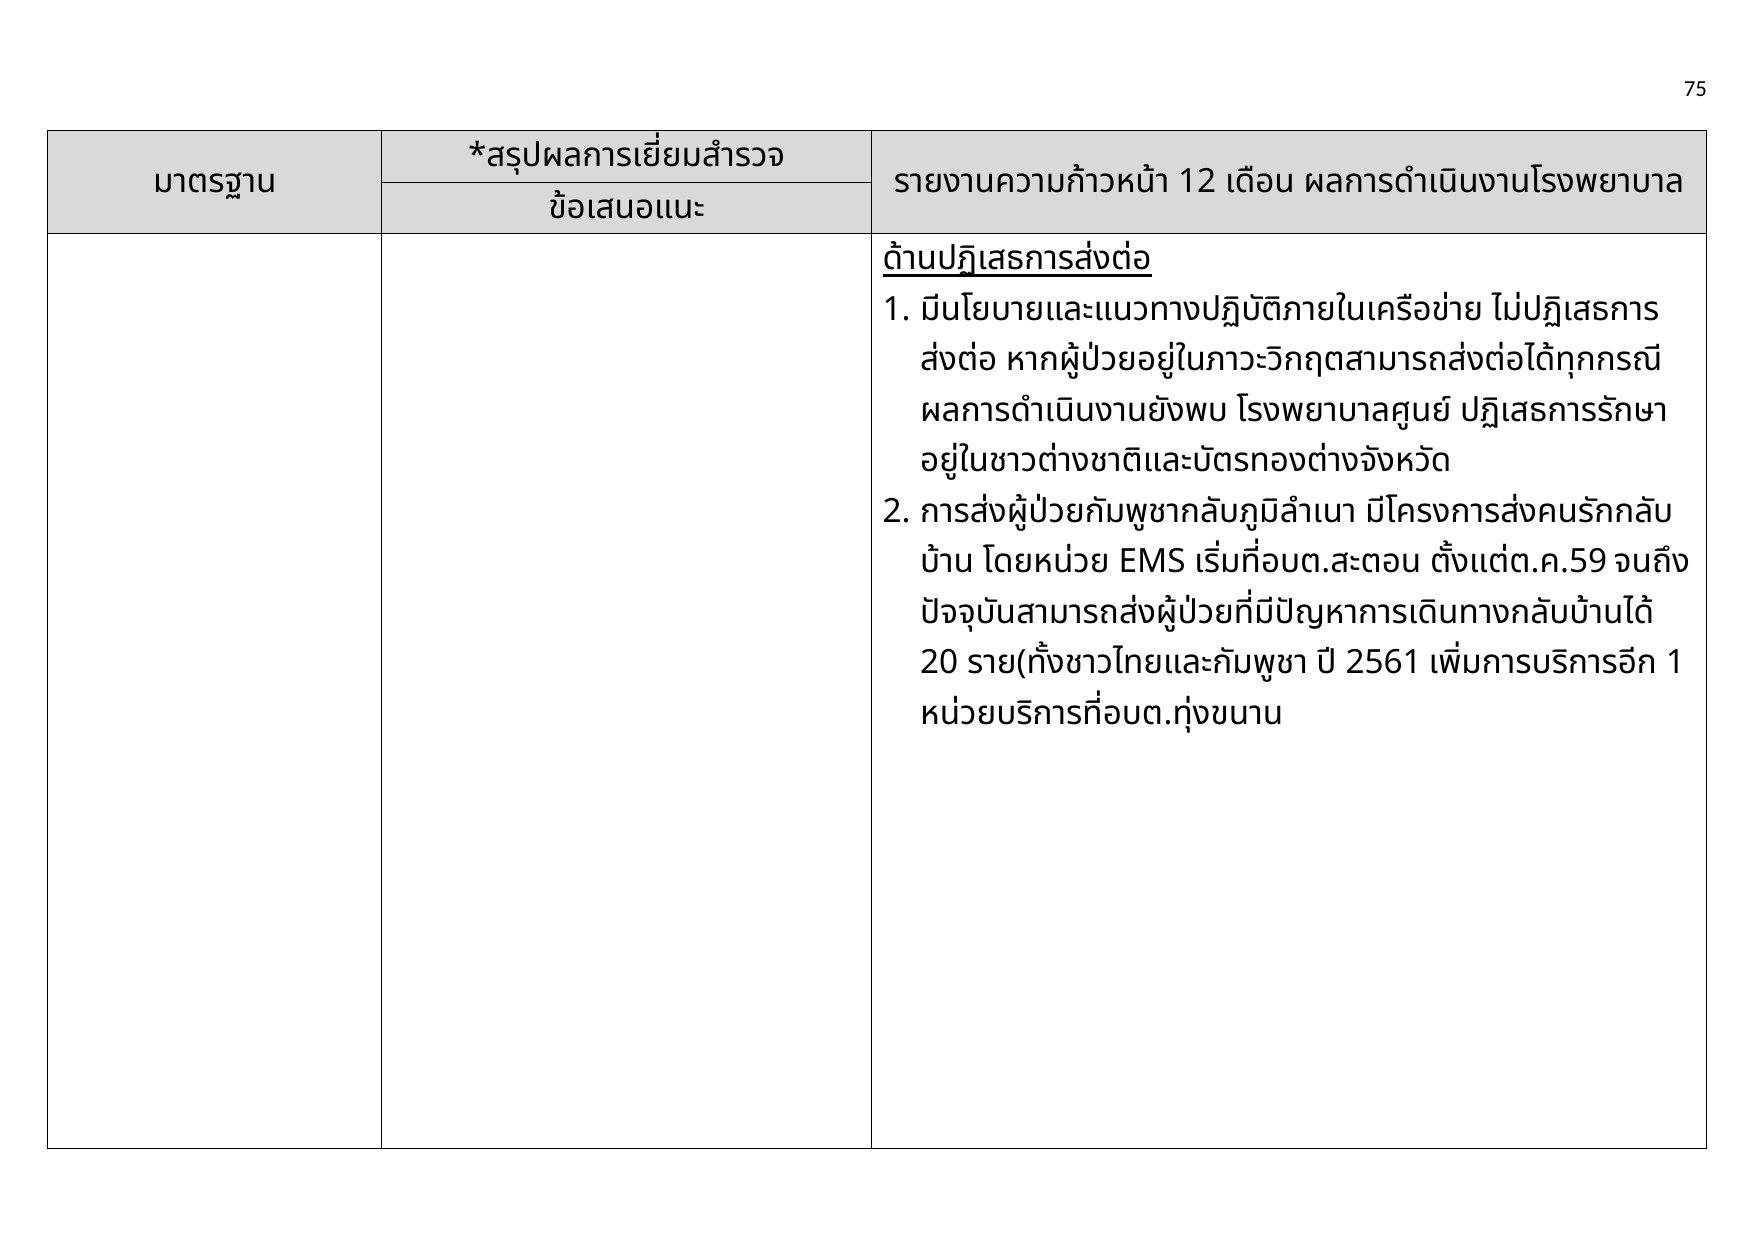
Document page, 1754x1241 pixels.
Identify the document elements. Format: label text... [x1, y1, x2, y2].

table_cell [872, 234, 1706, 1148]
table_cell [382, 234, 871, 1148]
table_cell ข้อเสนอแนะ [382, 183, 871, 233]
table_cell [48, 234, 381, 1148]
table_header รายงานความก้าวหน้า 12 เดือน ผลการดำเนินงานโรงพยาบาล [872, 131, 1706, 233]
table_header มาตรฐาน [48, 131, 381, 233]
table_header *สรุปผลการเยี่ยมสำรวจ [382, 131, 871, 182]
